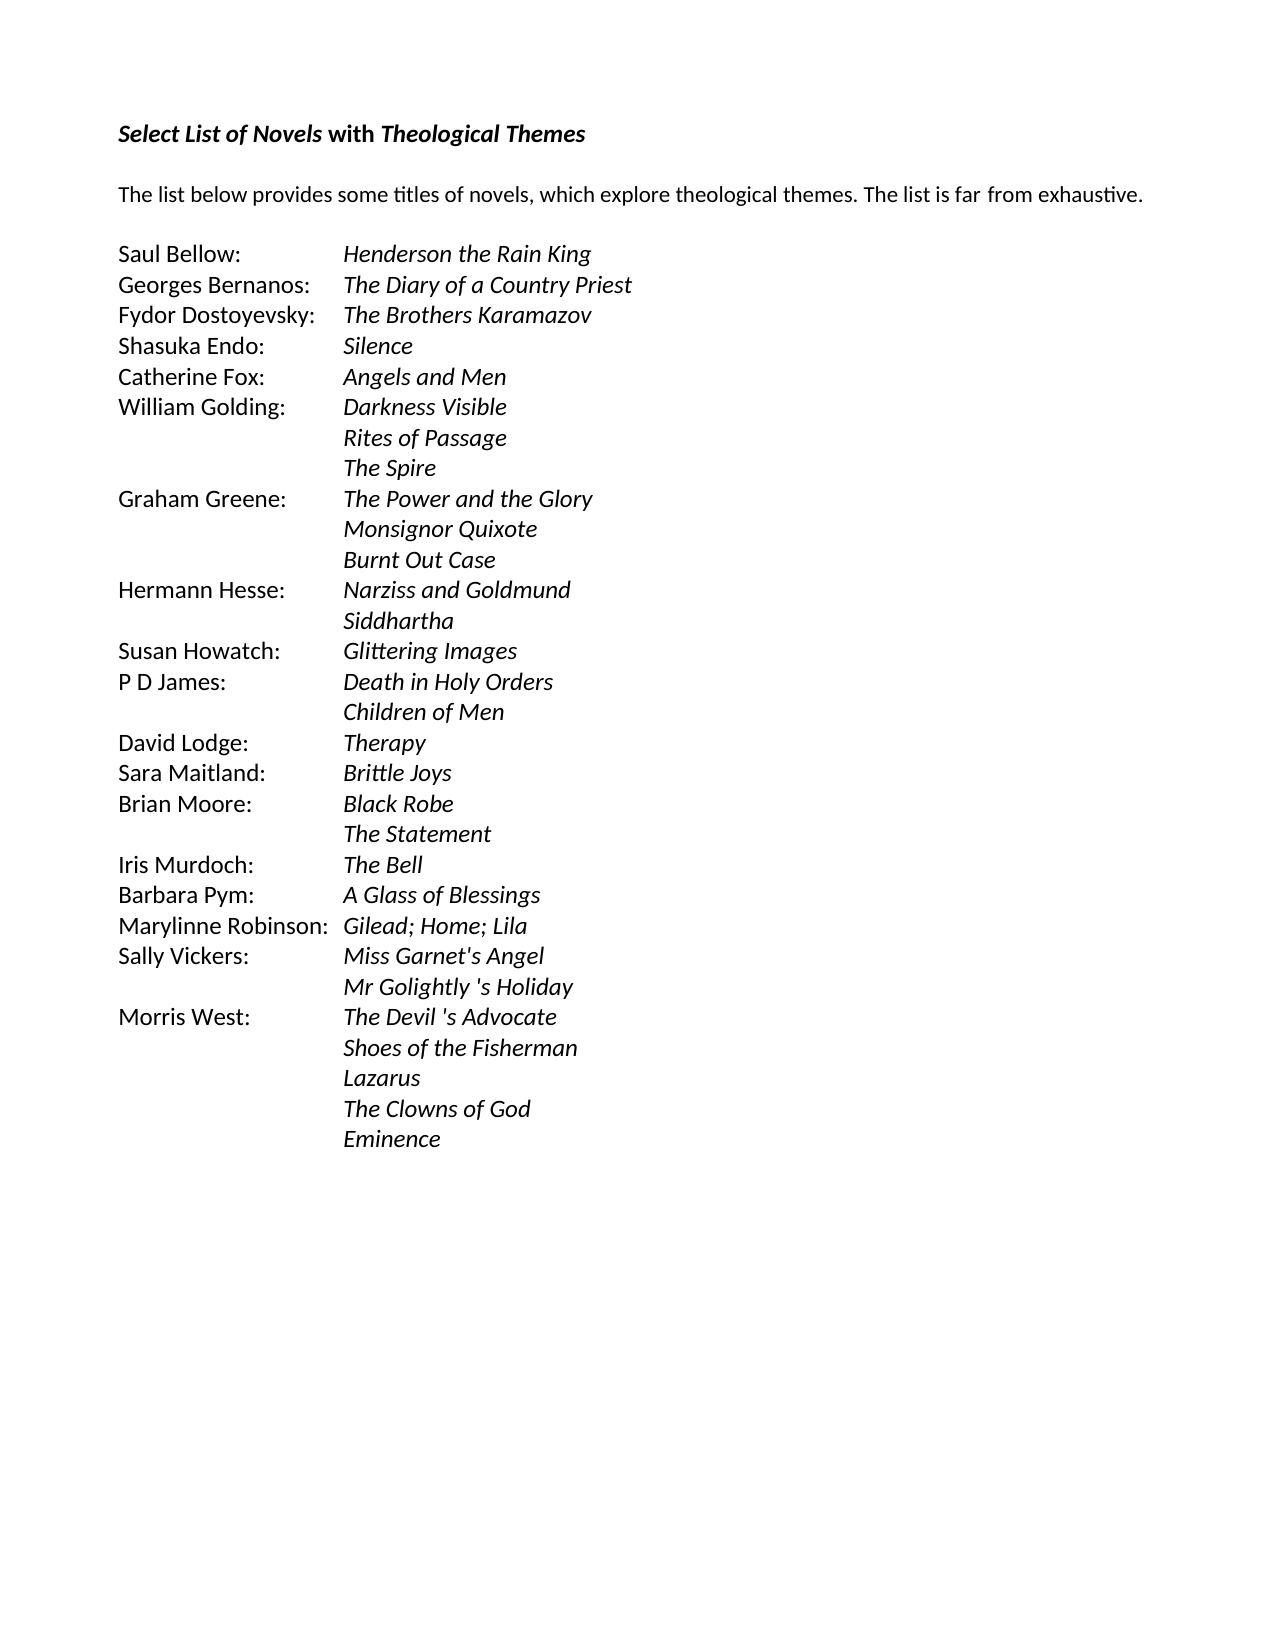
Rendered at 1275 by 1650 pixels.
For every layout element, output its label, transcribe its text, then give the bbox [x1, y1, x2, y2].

text Lazarus [118, 1063, 1157, 1093]
text Select List of Novels with Theological Themes [118, 118, 1157, 149]
text The Spire [118, 452, 1157, 483]
text Sara Maitland: Brittle Joys [118, 757, 1157, 788]
text Susan Howatch: Glittering Images [118, 635, 1157, 666]
text Burnt Out Case [118, 544, 1157, 574]
text Barbara Pym: A Glass of Blessings [118, 879, 1157, 910]
text Monsignor Quixote [118, 513, 1157, 544]
text Children of Men [118, 696, 1157, 727]
text Shoes of the Fisherman [118, 1032, 1157, 1063]
text Brian Moore: Black Robe [118, 788, 1157, 818]
text Iris Murdoch: The Bell [118, 849, 1157, 879]
text The Clowns of God [118, 1093, 1157, 1124]
text The list below provides some titles of novels, which explore theological themes. The list is far from exhaustive. [118, 180, 1157, 208]
text Siddhartha [118, 605, 1157, 635]
text Morris West: The Devil 's Advocate [118, 1002, 1157, 1032]
text Marylinne Robinson: Gilead; Home; Lila [118, 910, 1157, 941]
text Saul Bellow: Henderson the Rain King [118, 238, 1157, 269]
text Hermann Hesse: Narziss and Goldmund [118, 574, 1157, 605]
text Shasuka Endo: Silence [118, 330, 1157, 361]
text Catherine Fox: Angels and Men [118, 361, 1157, 391]
text The Statement [209, 818, 1157, 849]
text William Golding: Darkness Visible [118, 391, 1157, 422]
text David Lodge: Therapy [118, 727, 1157, 757]
text Rites of Passage [268, 422, 1157, 452]
text Fydor Dostoyevsky: The Brothers Karamazov [118, 299, 1157, 330]
text Graham Greene: The Power and the Glory [118, 483, 1157, 513]
text Sally Vickers: Miss Garnet's Angel [118, 941, 1157, 971]
text Eminence [118, 1124, 1157, 1154]
text Mr Golightly 's Holiday [118, 971, 1157, 1002]
text Georges Bernanos: The Diary of a Country Priest [118, 269, 1157, 299]
text P D James: Death in Holy Orders [118, 666, 1157, 696]
